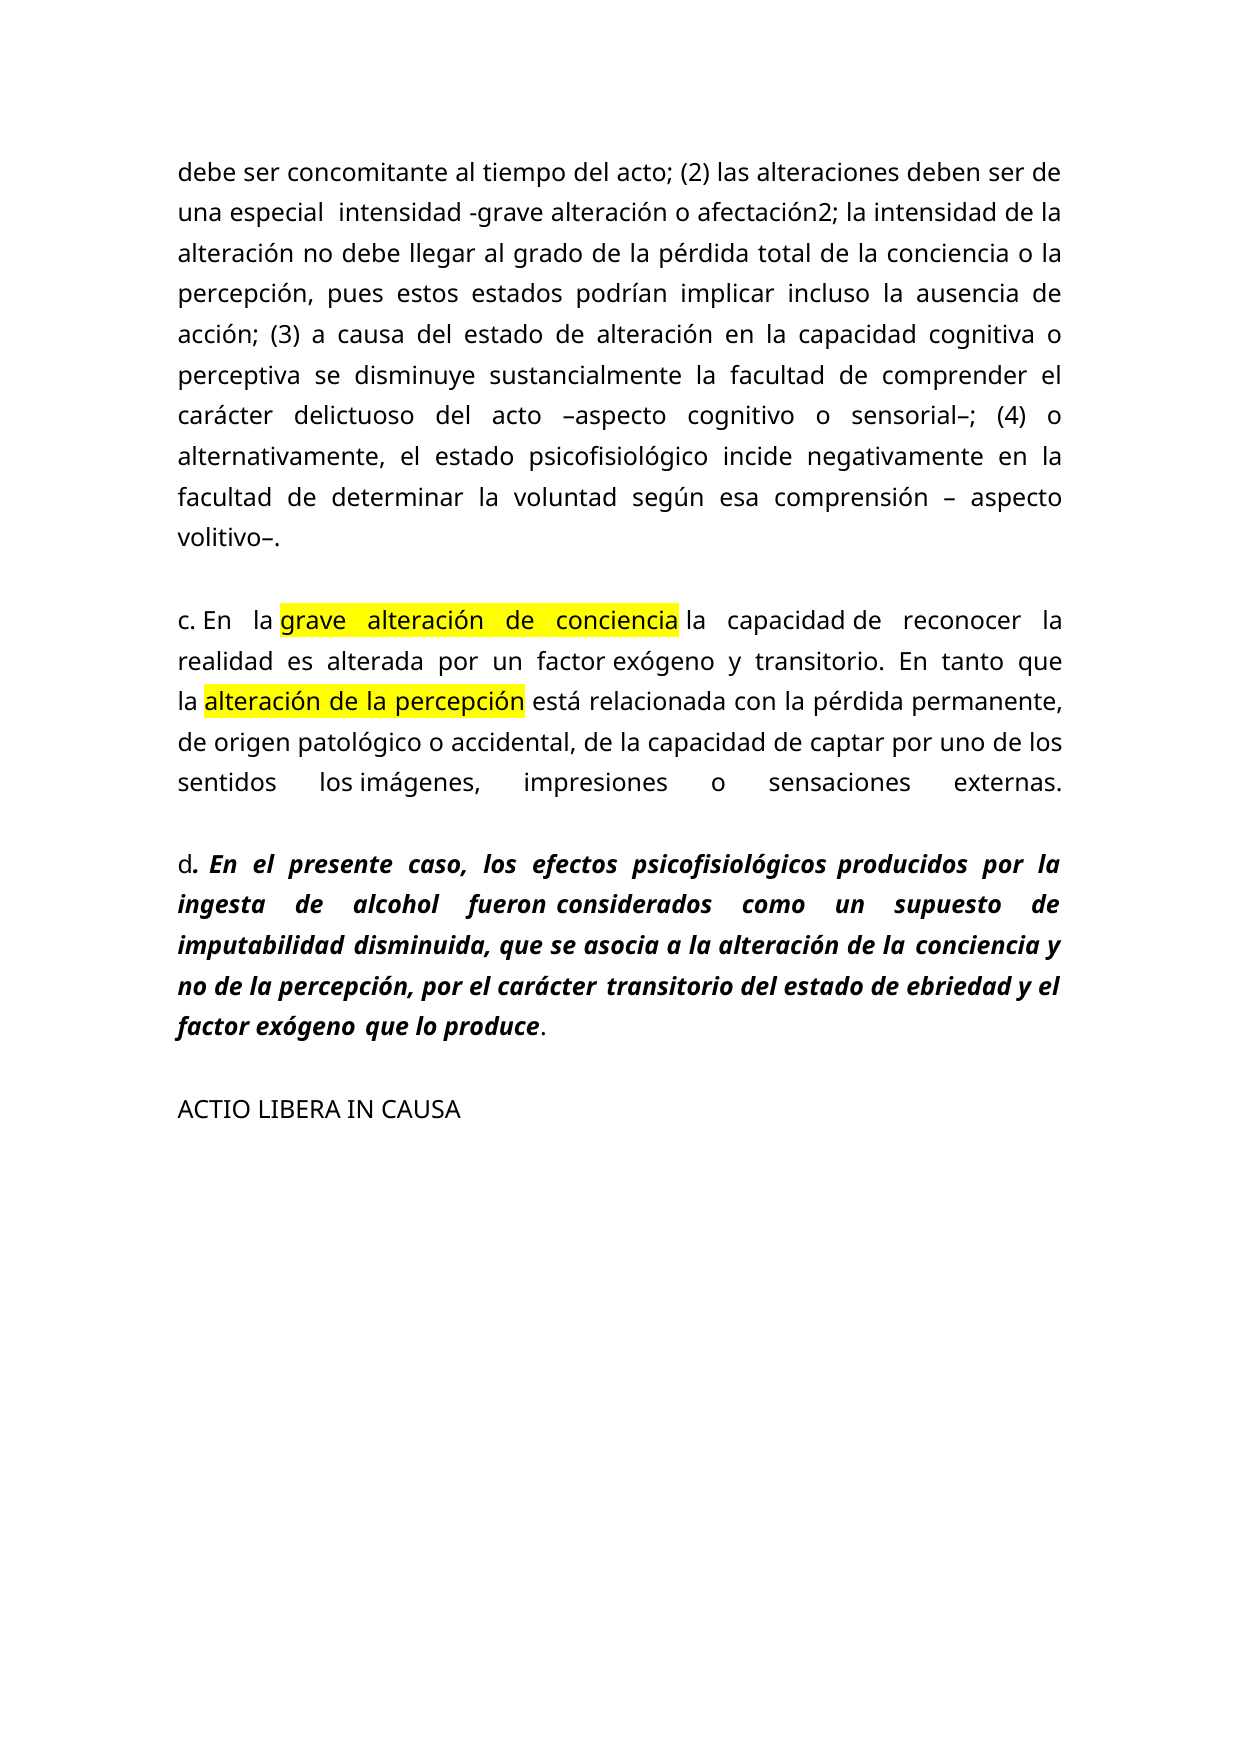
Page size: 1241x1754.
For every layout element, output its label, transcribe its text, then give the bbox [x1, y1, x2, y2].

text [177, 148, 1063, 554]
text c. En la grave alteración de conciencia la capacidad de reconocer la realidad es alterada por un factor exógeno y transitorio. En tanto que la alteración de la percepción está relacionada con la pérdida permanente, de origen patológico o accidental, de la capacidad de captar por uno de los sentidos los imágenes, impresiones o sensaciones externas. d. En el presente caso, los efectos psicofisiológicos producidos por la ingesta de alcohol fueron considerados como un supuesto de imputabilidad disminuida, que se asocia a la alteración de la conciencia y no de la percepción, por el carácter transitorio del estado de ebriedad y el factor exógeno que lo produce. [177, 596, 1063, 1043]
text ACTIO LIBERA IN CAUSA [177, 1085, 1063, 1126]
